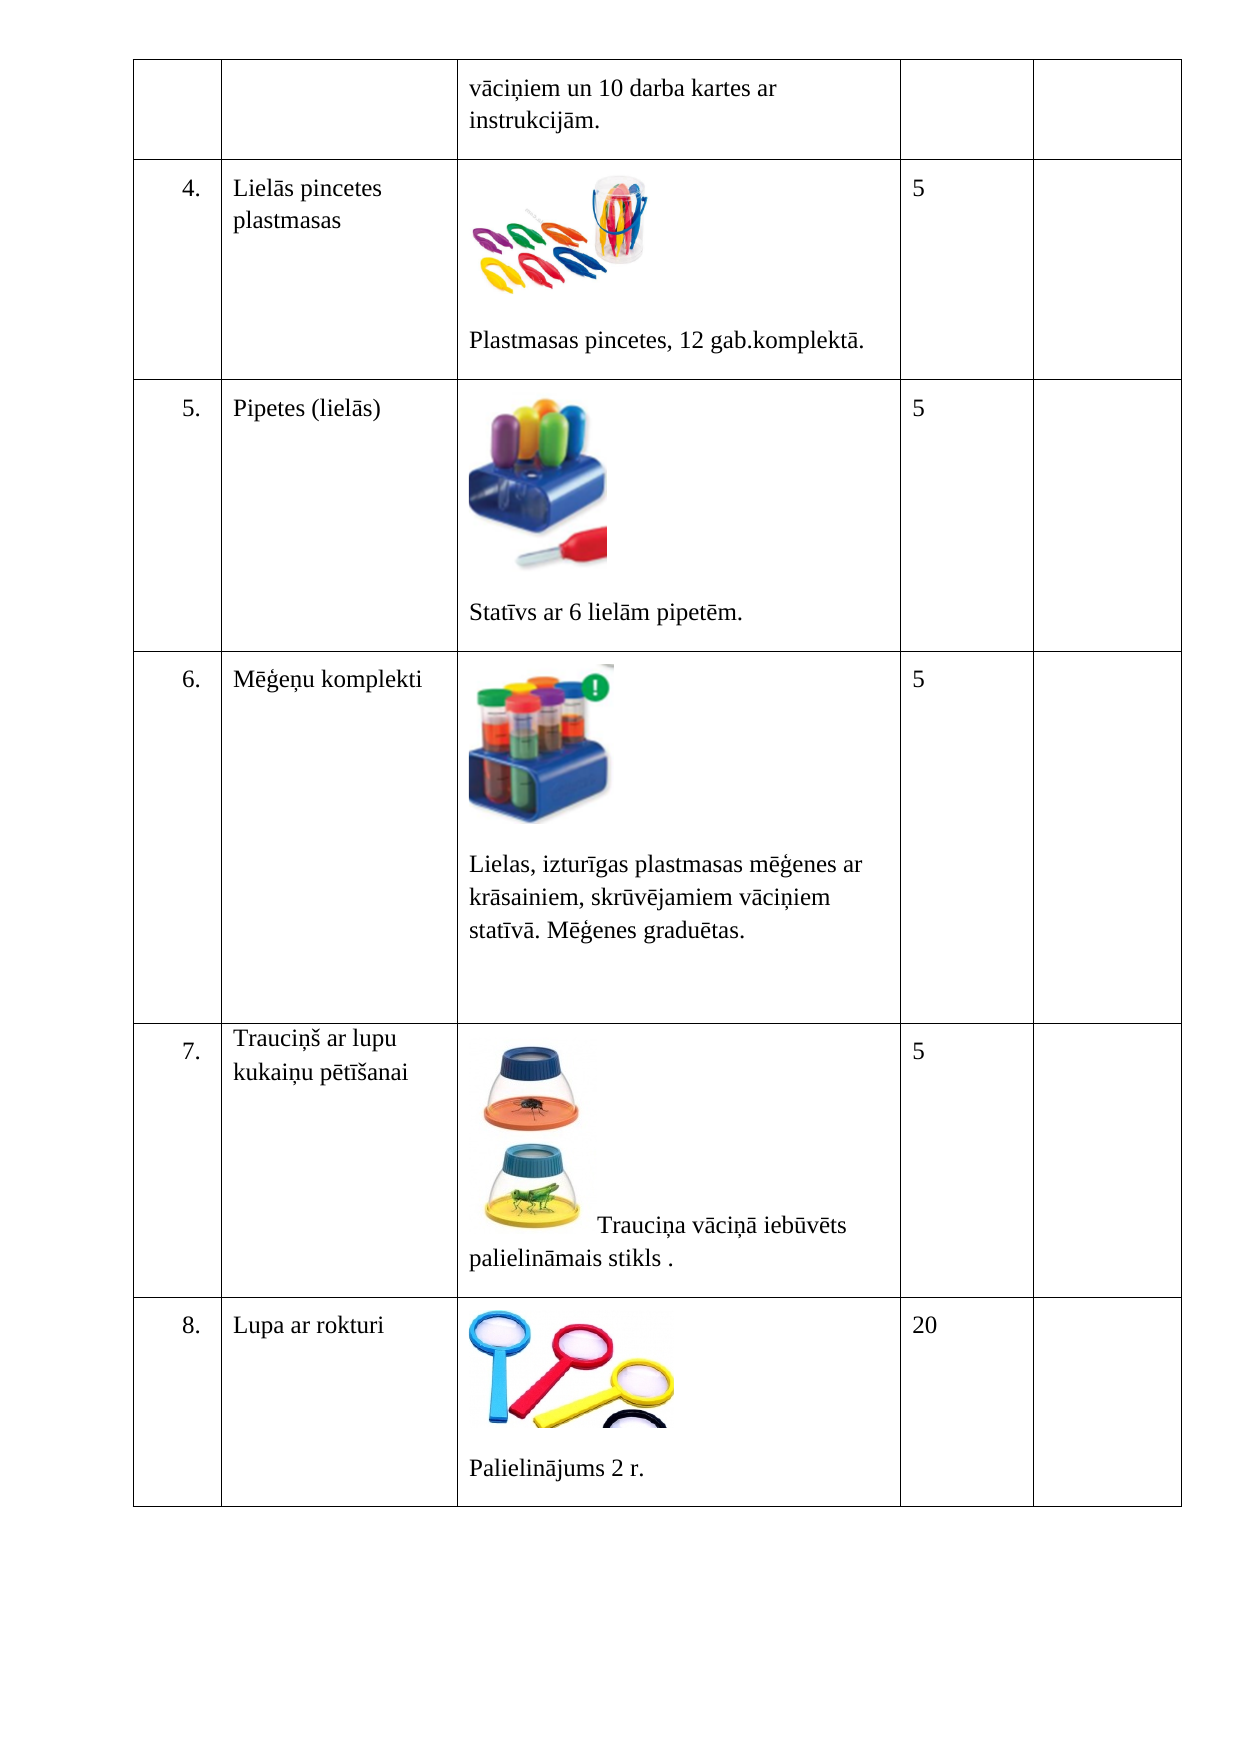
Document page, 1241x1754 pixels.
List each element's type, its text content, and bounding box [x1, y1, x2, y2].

table_cell [1034, 160, 1181, 379]
table_cell [1034, 380, 1181, 651]
table_cell 5 [901, 652, 1033, 1022]
table_cell Lielas, izturīgas plastmasas mēģenes ar krāsainiem, skrūvējamiem vāciņiem statīvā. Mēģenes graduētas. [458, 652, 900, 1022]
table_cell [134, 1298, 221, 1506]
table_cell [1034, 60, 1181, 159]
picture [468, 392, 607, 572]
table_cell [134, 60, 221, 159]
table_cell Trauciņš ar lupu kukaiņu pētīšanai [222, 1024, 457, 1297]
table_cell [458, 60, 900, 159]
table_cell Trauciņa vāciņā iebūvēts palielināmais stikls . [458, 1024, 900, 1297]
table_cell Mēģeņu komplekti [222, 652, 457, 1022]
table_cell 5 [901, 60, 1033, 159]
table_cell [1034, 1024, 1181, 1297]
table_cell Lielās pincetes plastmasas [222, 160, 457, 379]
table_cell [222, 60, 457, 159]
table_cell Statīvs ar 6 lielām pipetēm. [458, 380, 900, 651]
table_cell [134, 1024, 221, 1297]
table_cell Pipetes (lielās) [222, 380, 457, 651]
picture [468, 1310, 674, 1428]
table_cell [134, 652, 221, 1022]
table_cell 5 [901, 1024, 1033, 1297]
picture [468, 1036, 597, 1234]
table_cell 5 [901, 380, 1033, 651]
picture [468, 664, 614, 824]
table_cell [1034, 652, 1181, 1022]
table_cell [134, 380, 221, 651]
table_cell Palielinājums 2 r. [458, 1298, 900, 1506]
table_cell Lupa ar rokturi [222, 1298, 457, 1506]
table_cell [134, 160, 221, 379]
picture [468, 172, 661, 301]
table_cell Plastmasas pincetes, 12 gab.komplektā. [458, 160, 900, 379]
table_cell 20 [901, 1298, 1033, 1506]
table_cell 5 [901, 160, 1033, 379]
table_cell [1034, 1298, 1181, 1506]
